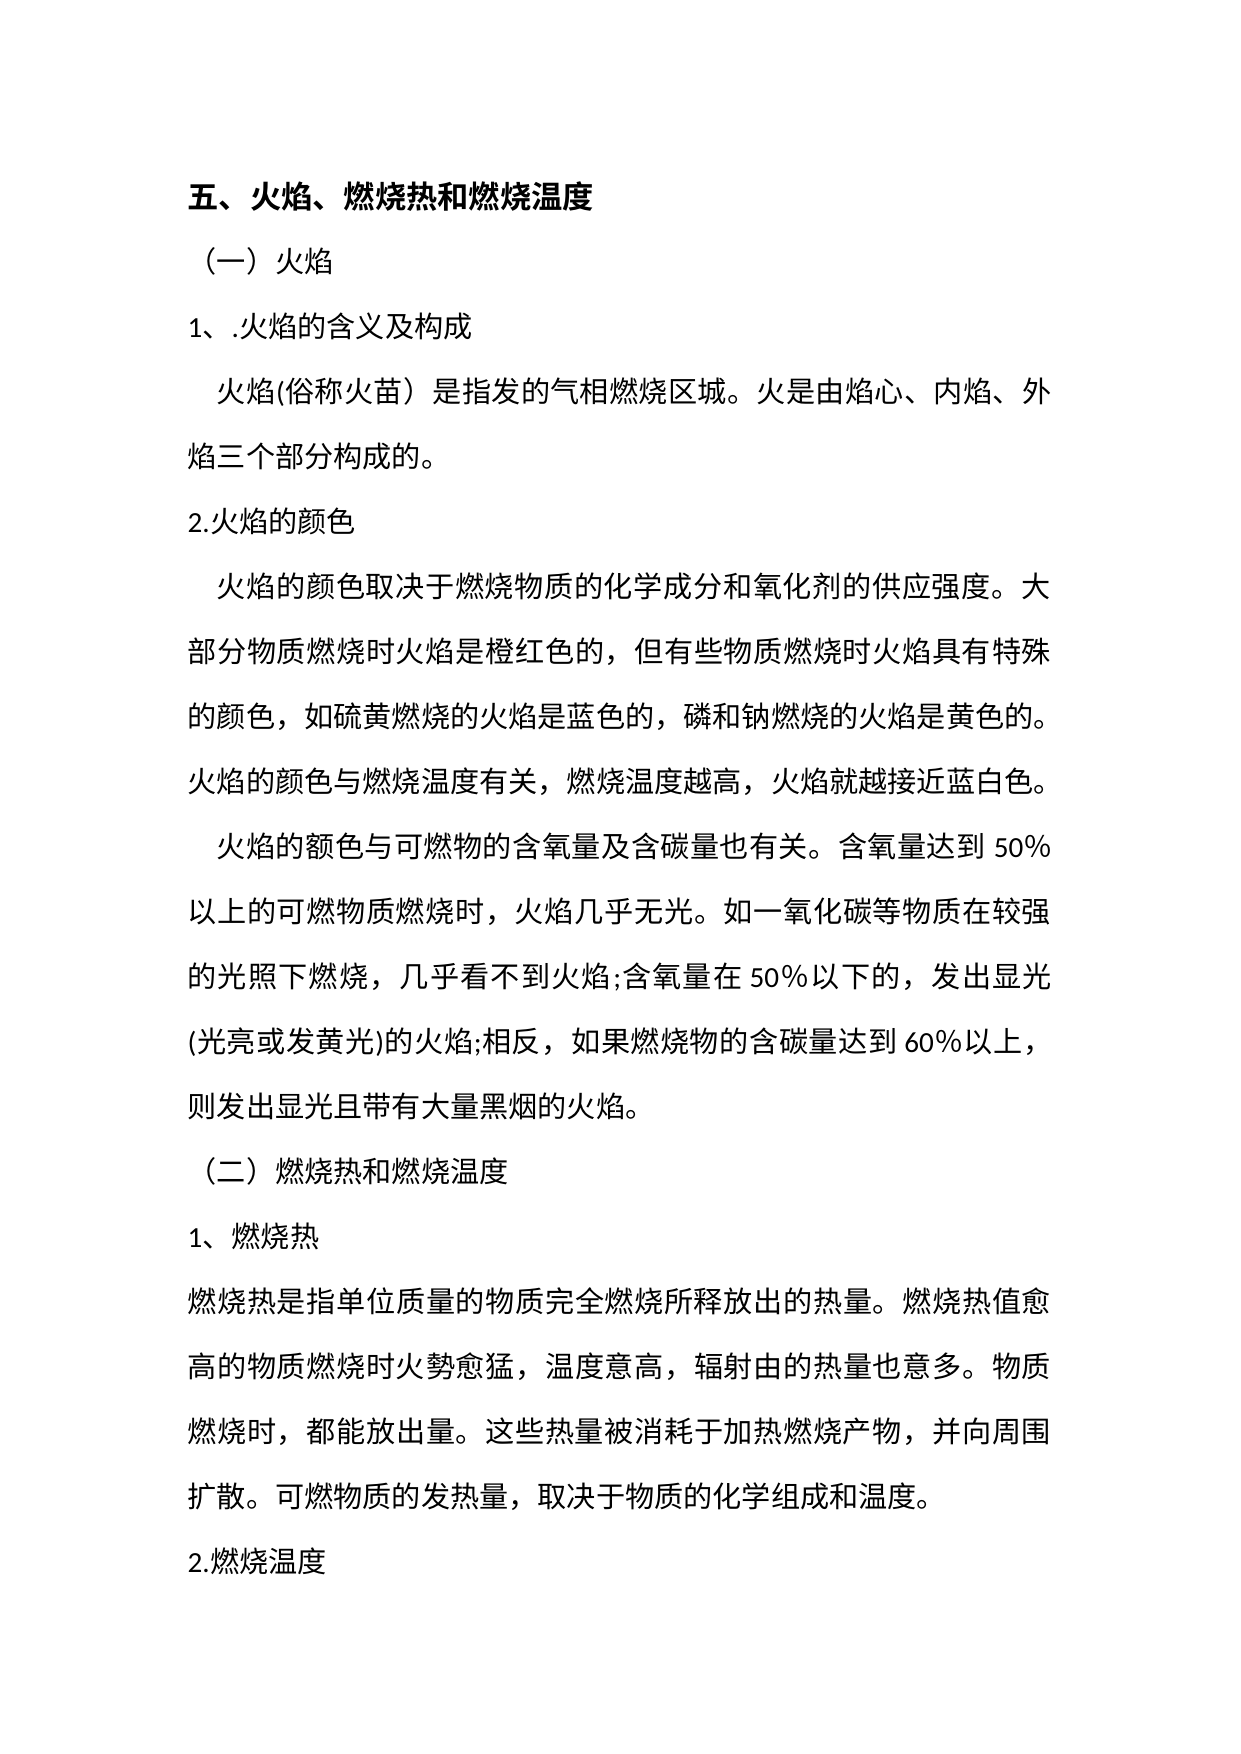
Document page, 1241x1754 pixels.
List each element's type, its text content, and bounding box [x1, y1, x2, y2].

text 2.火焰的颜色 [187, 487, 1053, 552]
list 1、燃烧热 [187, 1202, 1053, 1267]
text 火焰的颜色与燃烧温度有关，燃烧温度越高，火焰就越接近蓝白色。 [187, 747, 1053, 812]
text 1、.火焰的含义及构成 [187, 292, 1053, 357]
text 火焰(俗称火苗）是指发的气相燃烧区城。火是由焰心、内焰、外焰三个部分构成的。 [187, 357, 1053, 487]
text 五、火焰、燃烧热和燃烧温度 [187, 162, 1053, 227]
text 燃烧热是指单位质量的物质完全燃烧所释放出的热量。燃烧热值愈高的物质燃烧时火勢愈猛，温度意高，辐射由的热量也意多。物质燃烧时，都能放出量。这些热量被消耗于加热燃烧产物，并向周围扩散。可燃物质的发热量，取决于物质的化学组成和温度。 [187, 1267, 1053, 1527]
list （二）燃烧热和燃烧温度 [187, 1137, 1053, 1202]
text 火焰的颜色取决于燃烧物质的化学成分和氧化剂的供应强度。大部分物质燃烧时火焰是橙红色的，但有些物质燃烧时火焰具有特殊的颜色，如硫黄燃烧的火焰是蓝色的，磷和钠燃烧的火焰是黄色的。 [187, 552, 1053, 747]
text 2.燃烧温度 [187, 1527, 1053, 1592]
text 火焰的额色与可燃物的含氧量及含碳量也有关。含氧量达到50％以上的可燃物质燃烧时，火焰几乎无光。如一氧化碳等物质在较强的光照下燃烧，几乎看不到火焰;含氧量在50％以下的，发出显光(光亮或发黄光)的火焰;相反，如果燃烧物的含碳量达到60％以上，则发出显光且带有大量黑烟的火焰。 [187, 812, 1053, 1137]
list （一）火焰 [187, 227, 1053, 292]
